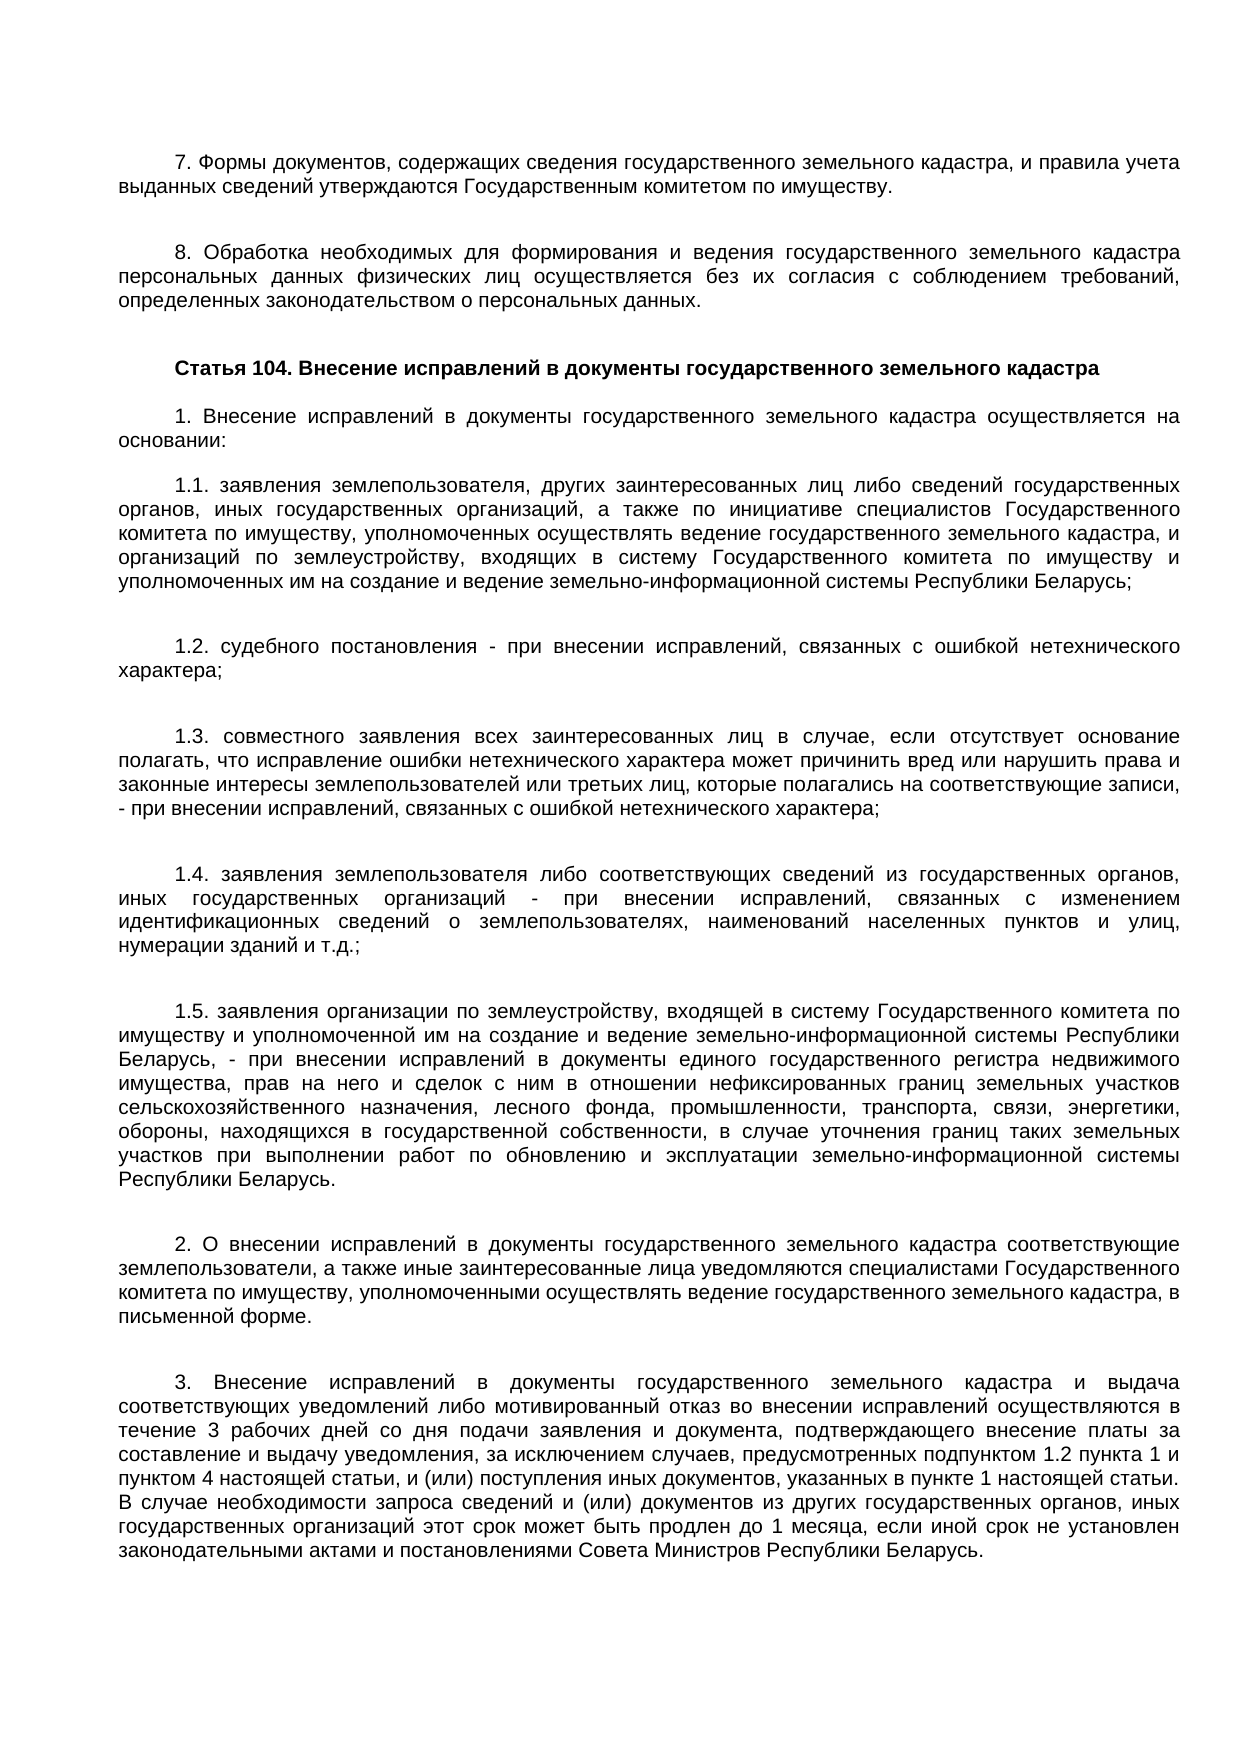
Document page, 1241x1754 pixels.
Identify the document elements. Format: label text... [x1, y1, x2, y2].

text Статья 104. Внесение исправлений в документы государственного земельного кадастра [118, 356, 1181, 380]
text 1.5. заявления организации по землеустройству, входящей в систему Государственного комитета по имуществу и уполномоченной им на создание и ведение земельно-информационной системы Республики Беларусь, - при внесении исправлений в документы единого государственного регистра недвижимого имущества, прав на него и сделок с ним в отношении нефиксированных границ земельных участков сельскохозяйственного назначения, лесного фонда, промышленности, транспорта, связи, энергетики, обороны, находящихся в государственной собственности, в случае уточнения границ таких земельных участков при выполнении работ по обновлению и эксплуатации земельно-информационной системы Республики Беларусь. [118, 999, 1181, 1191]
text 8. Обработка необходимых для формирования и ведения государственного земельного кадастра персональных данных физических лиц осуществляется без их согласия с соблюдением требований, определенных законодательством о персональных данных. [118, 239, 1181, 311]
text 7. Формы документов, содержащих сведения государственного земельного кадастра, и правила учета выданных сведений утверждаются Государственным комитетом по имуществу. [118, 150, 1181, 198]
text 1. Внесение исправлений в документы государственного земельного кадастра осуществляется на основании: [118, 404, 1181, 452]
text 2. О внесении исправлений в документы государственного земельного кадастра соответствующие землепользователи, а также иные заинтересованные лица уведомляются специалистами Государственного комитета по имуществу, уполномоченными осуществлять ведение государственного земельного кадастра, в письменной форме. [118, 1232, 1181, 1328]
text 3. Внесение исправлений в документы государственного земельного кадастра и выдача соответствующих уведомлений либо мотивированный отказ во внесении исправлений осуществляются в течение 3 рабочих дней со дня подачи заявления и документа, подтверждающего внесение платы за составление и выдачу уведомления, за исключением случаев, предусмотренных подпунктом 1.2 пункта 1 и пунктом 4 настоящей статьи, и (или) поступления иных документов, указанных в пункте 1 настоящей статьи. В случае необходимости запроса сведений и (или) документов из других государственных органов, иных государственных организаций этот срок может быть продлен до 1 месяца, если иной срок не установлен законодательными актами и постановлениями Совета Министров Республики Беларусь. [118, 1370, 1181, 1561]
text 1.2. судебного постановления - при внесении исправлений, связанных с ошибкой нетехнического характера; [118, 634, 1181, 682]
text 1.3. совместного заявления всех заинтересованных лиц в случае, если отсутствует основание полагать, что исправление ошибки нетехнического характера может причинить вред или нарушить права и законные интересы землепользователей или третьих лиц, которые полагались на соответствующие записи, - при внесении исправлений, связанных с ошибкой нетехнического характера; [118, 724, 1181, 820]
text 1.1. заявления землепользователя, других заинтересованных лиц либо сведений государственных органов, иных государственных организаций, а также по инициативе специалистов Государственного комитета по имуществу, уполномоченных осуществлять ведение государственного земельного кадастра, и организаций по землеустройству, входящих в систему Государственного комитета по имуществу и уполномоченных им на создание и ведение земельно-информационной системы Республики Беларусь; [118, 473, 1181, 593]
text 1.4. заявления землепользователя либо соответствующих сведений из государственных органов, иных государственных организаций - при внесении исправлений, связанных с изменением идентификационных сведений о землепользователях, наименований населенных пунктов и улиц, нумерации зданий и т.д.; [118, 861, 1181, 957]
